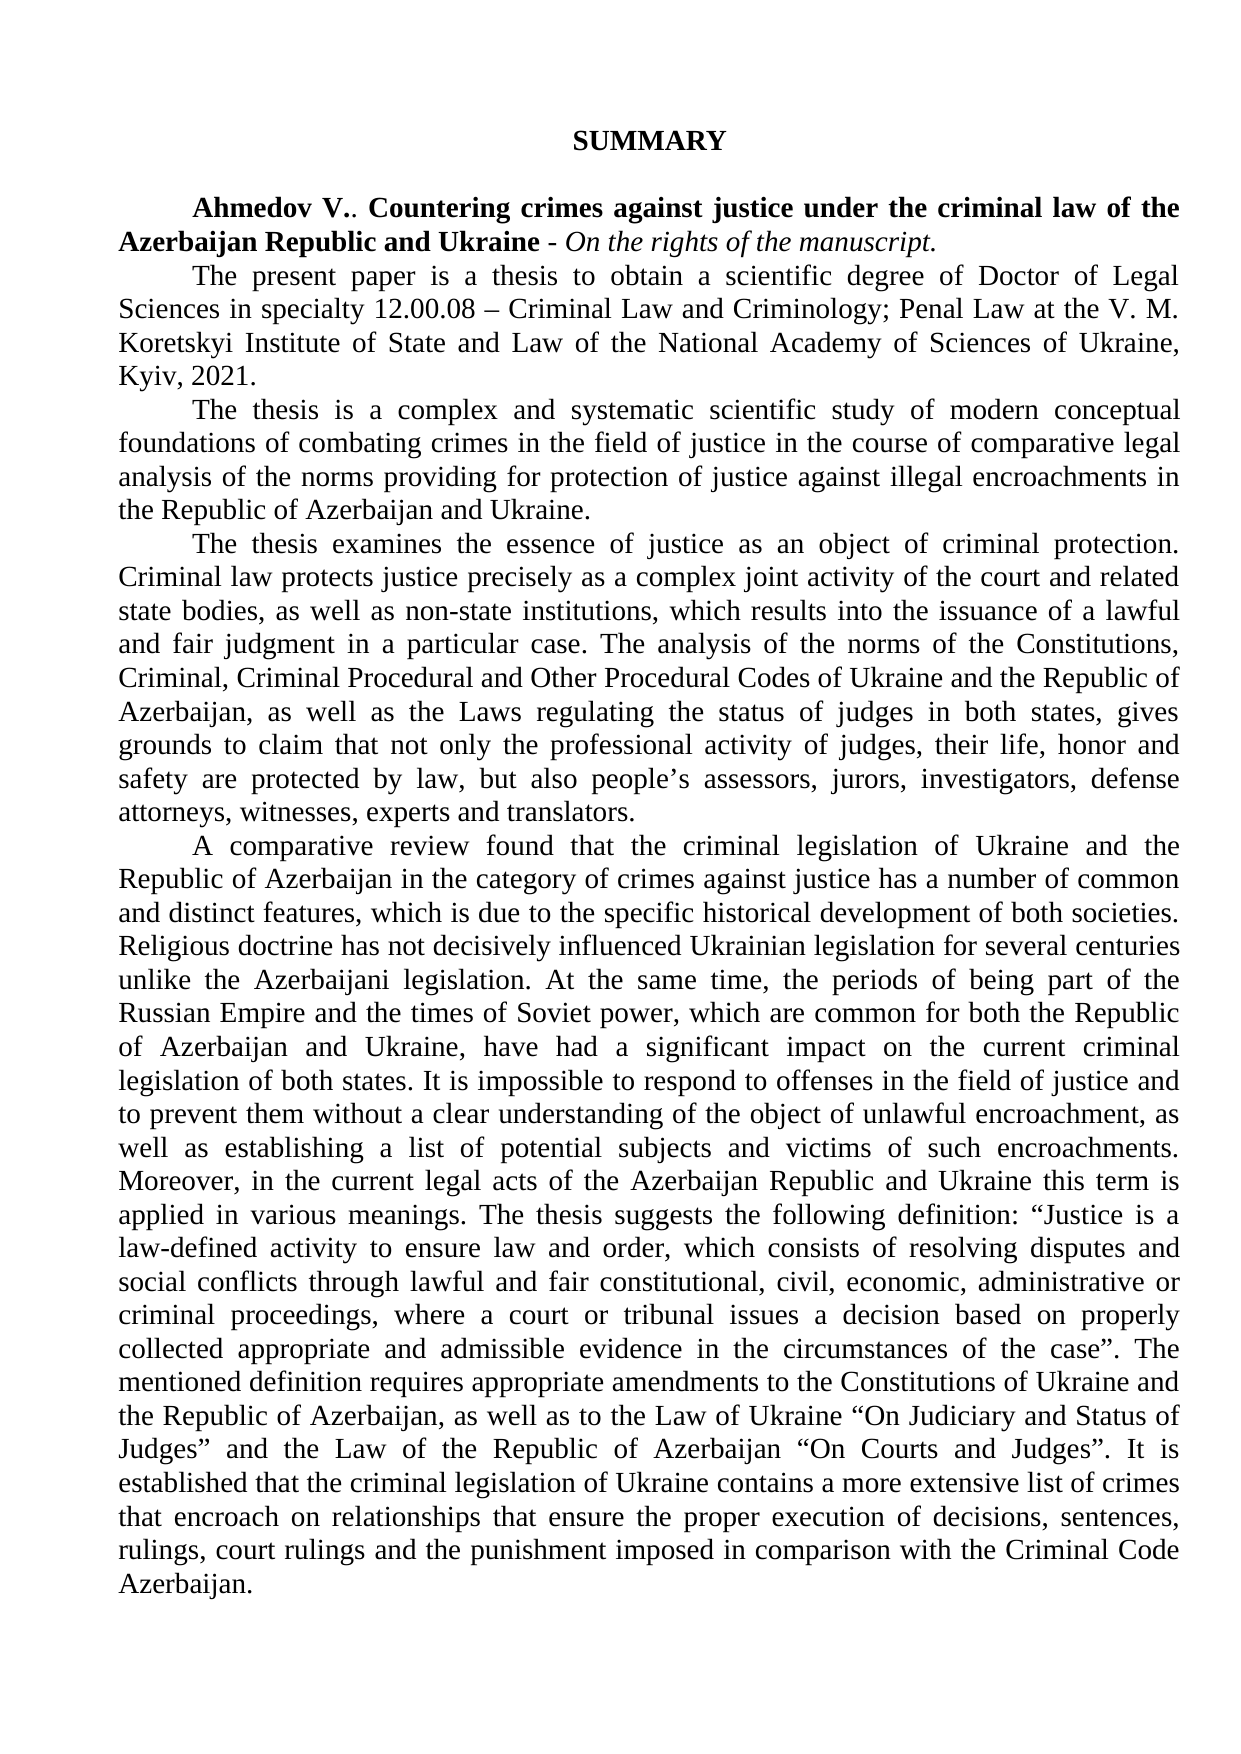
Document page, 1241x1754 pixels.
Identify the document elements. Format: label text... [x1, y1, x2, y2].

text SUMMARY [118, 123, 1181, 157]
text The thesis is a complex and systematic scientific study of modern conceptual foundations of combating crimes in the field of justice in the course of comparative legal analysis of the norms providing for protection of justice against illegal encroachments in the Republic of Azerbaijan and Ukraine. [118, 392, 1181, 526]
text The present paper is a thesis to obtain a scientific degree of Doctor of Legal Sciences in specialty 12.00.08 – Criminal Law and Criminology; Penal Law at the V. M. Koretskyi Institute of State and Law of the National Academy of Sciences of Ukraine, Kyiv, 2021. [118, 258, 1181, 392]
text A comparative review found that the criminal legislation of Ukraine and the Republic of Azerbaijan in the category of crimes against justice has a number of common and distinct features, which is due to the specific historical development of both societies. Religious doctrine has not decisively influenced Ukrainian legislation for several centuries unlike the Azerbaijani legislation. At the same time, the periods of being part of the Russian Empire and the times of Soviet power, which are common for both the Republic of Azerbaijan and Ukraine, have had a significant impact on the current criminal legislation of both states. It is impossible to respond to offenses in the field of justice and to prevent them without a clear understanding of the object of unlawful encroachment, as well as establishing a list of potential subjects and victims of such encroachments. Moreover, in the current legal acts of the Azerbaijan Republic and Ukraine this term is applied in various meanings. The thesis suggests the following definition: “Justice is a law-defined activity to ensure law and order, which consists of resolving disputes and social conflicts through lawful and fair constitutional, civil, economic, administrative or criminal proceedings, where a court or tribunal issues a decision based on properly collected appropriate and admissible evidence in the circumstances of the case”. The mentioned definition requires appropriate amendments to the Constitutions of Ukraine and the Republic of Azerbaijan, as well as to the Law of Ukraine “On Judiciary and Status of Judges” and the Law of the Republic of Azerbaijan “On Courts and Judges”. It is established that the criminal legislation of Ukraine contains a more extensive list of crimes that encroach on relationships that ensure the proper execution of decisions, sentences, rulings, court rulings and the punishment imposed in comparison with the Criminal Code Azerbaijan. [118, 828, 1181, 1599]
text Ahmedov V.. Countering crimes against justice under the criminal law of the Azerbaijan Republic and Ukraine - On the rights of the manuscript. [118, 191, 1181, 258]
text The thesis examines the essence of justice as an object of criminal protection. Criminal law protects justice precisely as a complex joint activity of the court and related state bodies, as well as non-state institutions, which results into the issuance of a lawful and fair judgment in a particular case. The analysis of the norms of the Constitutions, Criminal, Criminal Procedural and Other Procedural Codes of Ukraine and the Republic of Azerbaijan, as well as the Laws regulating the status of judges in both states, gives grounds to claim that not only the professional activity of judges, their life, honor and safety are protected by law, but also people’s assessors, jurors, investigators, defense attorneys, witnesses, experts and translators. [118, 526, 1181, 828]
